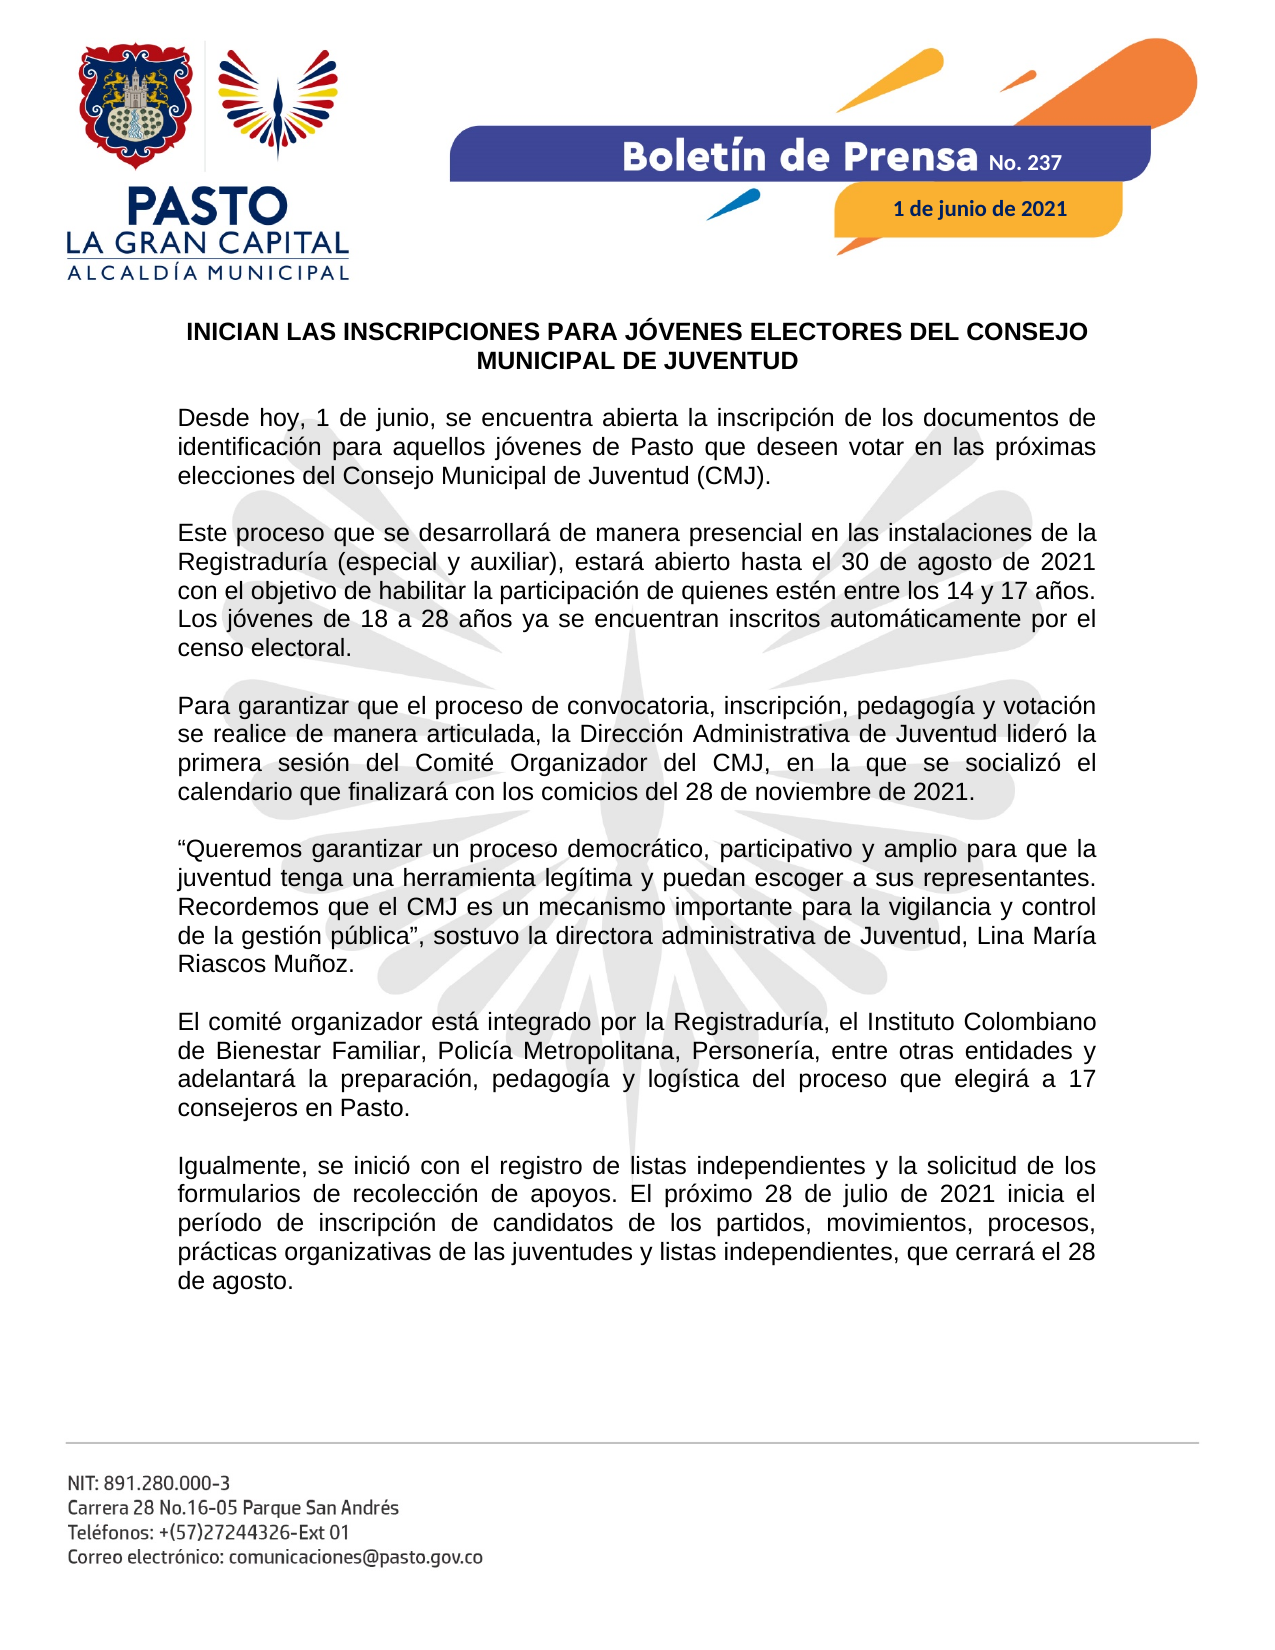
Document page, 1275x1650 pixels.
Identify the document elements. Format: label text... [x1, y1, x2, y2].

text No. 237 [915, 148, 1098, 176]
text “Queremos garantizar un proceso democrático, participativo y amplio para que la juventud tenga una herramienta legítima y puedan escoger a sus representantes. Recordemos que el CMJ es un mecanismo importante para la vigilancia y control de la gestión pública”, sostuvo la directora administrativa de Juventud, Lina María Riascos Muñoz. [177, 834, 1098, 978]
text Para garantizar que el proceso de convocatoria, inscripción, pedagogía y votación se realice de manera articulada, la Dirección Administrativa de Juventud lideró la primera sesión del Comité Organizador del CMJ, en la que se socializó el calendario que finalizará con los comicios del 28 de noviembre de 2021. [177, 691, 1098, 806]
text Igualmente, se inició con el registro de listas independientes y la solicitud de los formularios de recolección de apoyos. El próximo 28 de julio de 2021 inicia el período de inscripción de candidatos de los partidos, movimientos, procesos, prácticas organizativas de las juventudes y listas independientes, que cerrará el 28 de agosto. [177, 1151, 1098, 1294]
picture [0, 0, 1275, 1650]
text Este proceso que se desarrollará de manera presencial en las instalaciones de la Registraduría (especial y auxiliar), estará abierto hasta el 30 de agosto de 2021 con el objetivo de habilitar la participación de quienes estén entre los 14 y 17 años. Los jóvenes de 18 a 28 años ya se encuentran inscritos automáticamente por el censo electoral. [177, 518, 1098, 662]
text El comité organizador está integrado por la Registraduría, el Instituto Colombiano de Bienestar Familiar, Policía Metropolitana, Personería, entre otras entidades y adelantará la preparación, pedagogía y logística del proceso que elegirá a 17 consejeros en Pasto. [177, 1007, 1098, 1122]
text Desde hoy, 1 de junio, se encuentra abierta la inscripción de los documentos de identificación para aquellos jóvenes de Pasto que deseen votar en las próximas elecciones del Consejo Municipal de Juventud (CMJ). [177, 403, 1098, 489]
text 1 de junio de 2021 [841, 194, 1098, 222]
text INICIAN LAS INSCRIPCIONES PARA JÓVENES ELECTORES DEL CONSEJO MUNICIPAL DE JUVENTUD [177, 317, 1098, 374]
